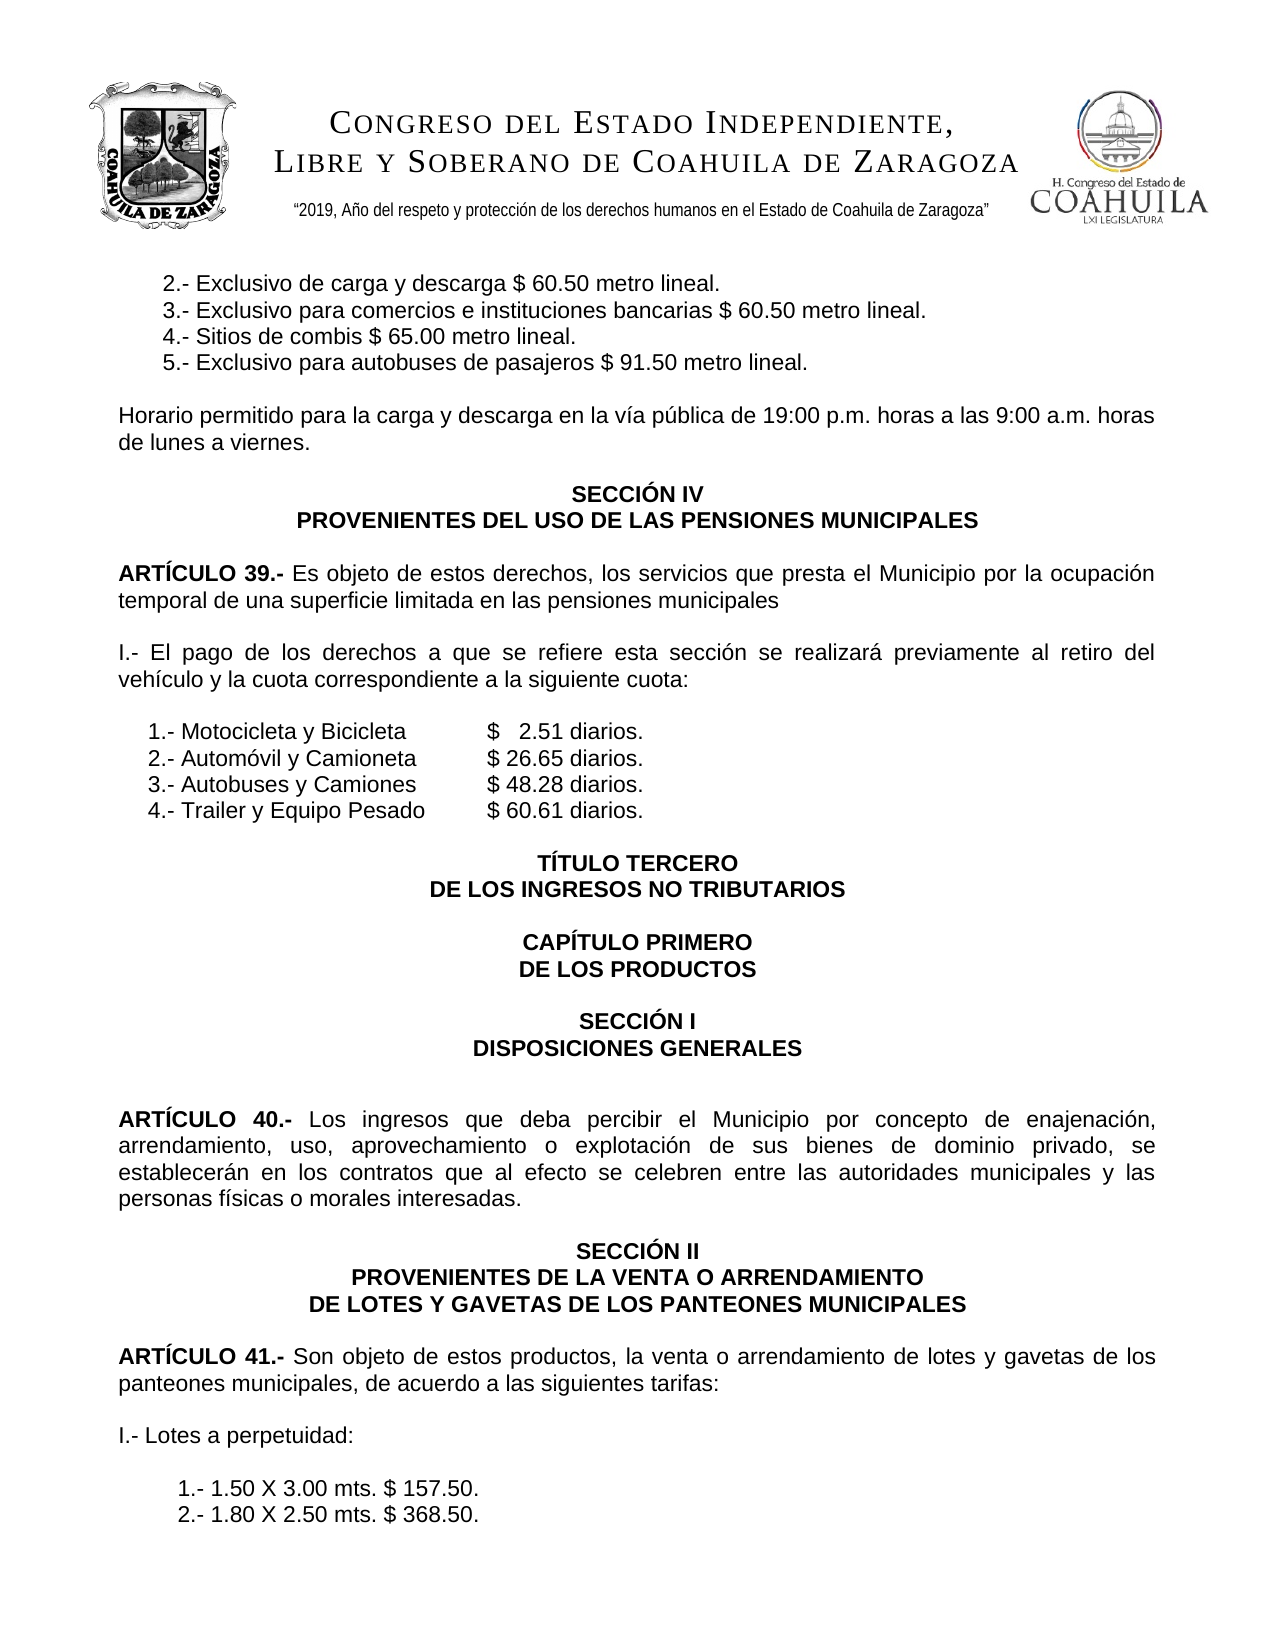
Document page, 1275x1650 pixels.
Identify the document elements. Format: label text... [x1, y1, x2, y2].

text 3.- Autobuses y Camiones $ 48.28 diarios. [118, 771, 1157, 797]
text ARTÍCULO 40.- Los ingresos que deba percibir el Municipio por concepto de enajenación, arrendamiento, uso, aprovechamiento o explotación de sus bienes de dominio privado, se establecerán en los contratos que al efecto se celebren entre las autoridades municipales y las personas físicas o morales interesadas. [118, 1106, 1157, 1211]
text PROVENIENTES DEL USO DE LAS PENSIONES MUNICIPALES [118, 507, 1157, 534]
picture [1020, 85, 1214, 229]
text 4.- Trailer y Equipo Pesado $ 60.61 diarios. [118, 797, 1157, 824]
text CAPÍTULO PRIMERO [118, 929, 1157, 956]
text 3.- Exclusivo para comercios e instituciones bancarias $ 60.50 metro lineal. [162, 297, 1157, 323]
text 2.- Exclusivo de carga y descarga $ 60.50 metro lineal. [162, 270, 1157, 297]
text 4.- Sitios de combis $ 65.00 metro lineal. [162, 323, 1157, 349]
text ARTÍCULO 39.- Es objeto de estos derechos, los servicios que presta el Municipio por la ocupación temporal de una superficie limitada en las pensiones municipales [118, 560, 1157, 613]
text ARTÍCULO 41.- Son objeto de estos productos, la venta o arrendamiento de lotes y gavetas de los panteones municipales, de acuerdo a las siguientes tarifas: [118, 1343, 1157, 1396]
text Horario permitido para la carga y descarga en la vía pública de 19:00 p.m. horas a las 9:00 a.m. horas de lunes a viernes. [118, 402, 1157, 455]
text I.- El pago de los derechos a que se refiere esta sección se realizará previamente al retiro del vehículo y la cuota correspondiente a la siguiente cuota: [118, 639, 1157, 692]
text PROVENIENTES DE LA VENTA O ARRENDAMIENTO [118, 1264, 1157, 1291]
text SECCIÓN II [118, 1238, 1157, 1264]
text 1.- Motocicleta y Bicicleta $ 2.51 diarios. [118, 718, 1157, 745]
text DE LOTES Y GAVETAS DE LOS PANTEONES MUNICIPALES [118, 1291, 1157, 1317]
text TÍTULO TERCERO [118, 850, 1157, 876]
text 2.- 1.80 X 2.50 mts. $ 368.50. [177, 1501, 1157, 1528]
text I.- Lotes a perpetuidad: [118, 1422, 1157, 1449]
picture [88, 82, 237, 229]
text 1.- 1.50 X 3.00 mts. $ 157.50. [177, 1475, 1157, 1501]
text SECCIÓN IV [118, 481, 1157, 507]
text DISPOSICIONES GENERALES [118, 1034, 1157, 1061]
text DE LOS PRODUCTOS [118, 956, 1157, 982]
text SECCIÓN I [118, 1008, 1157, 1034]
text 2.- Automóvil y Camioneta $ 26.65 diarios. [118, 745, 1157, 771]
text DE LOS INGRESOS NO TRIBUTARIOS [118, 876, 1157, 903]
text 5.- Exclusivo para autobuses de pasajeros $ 91.50 metro lineal. [162, 349, 1157, 376]
